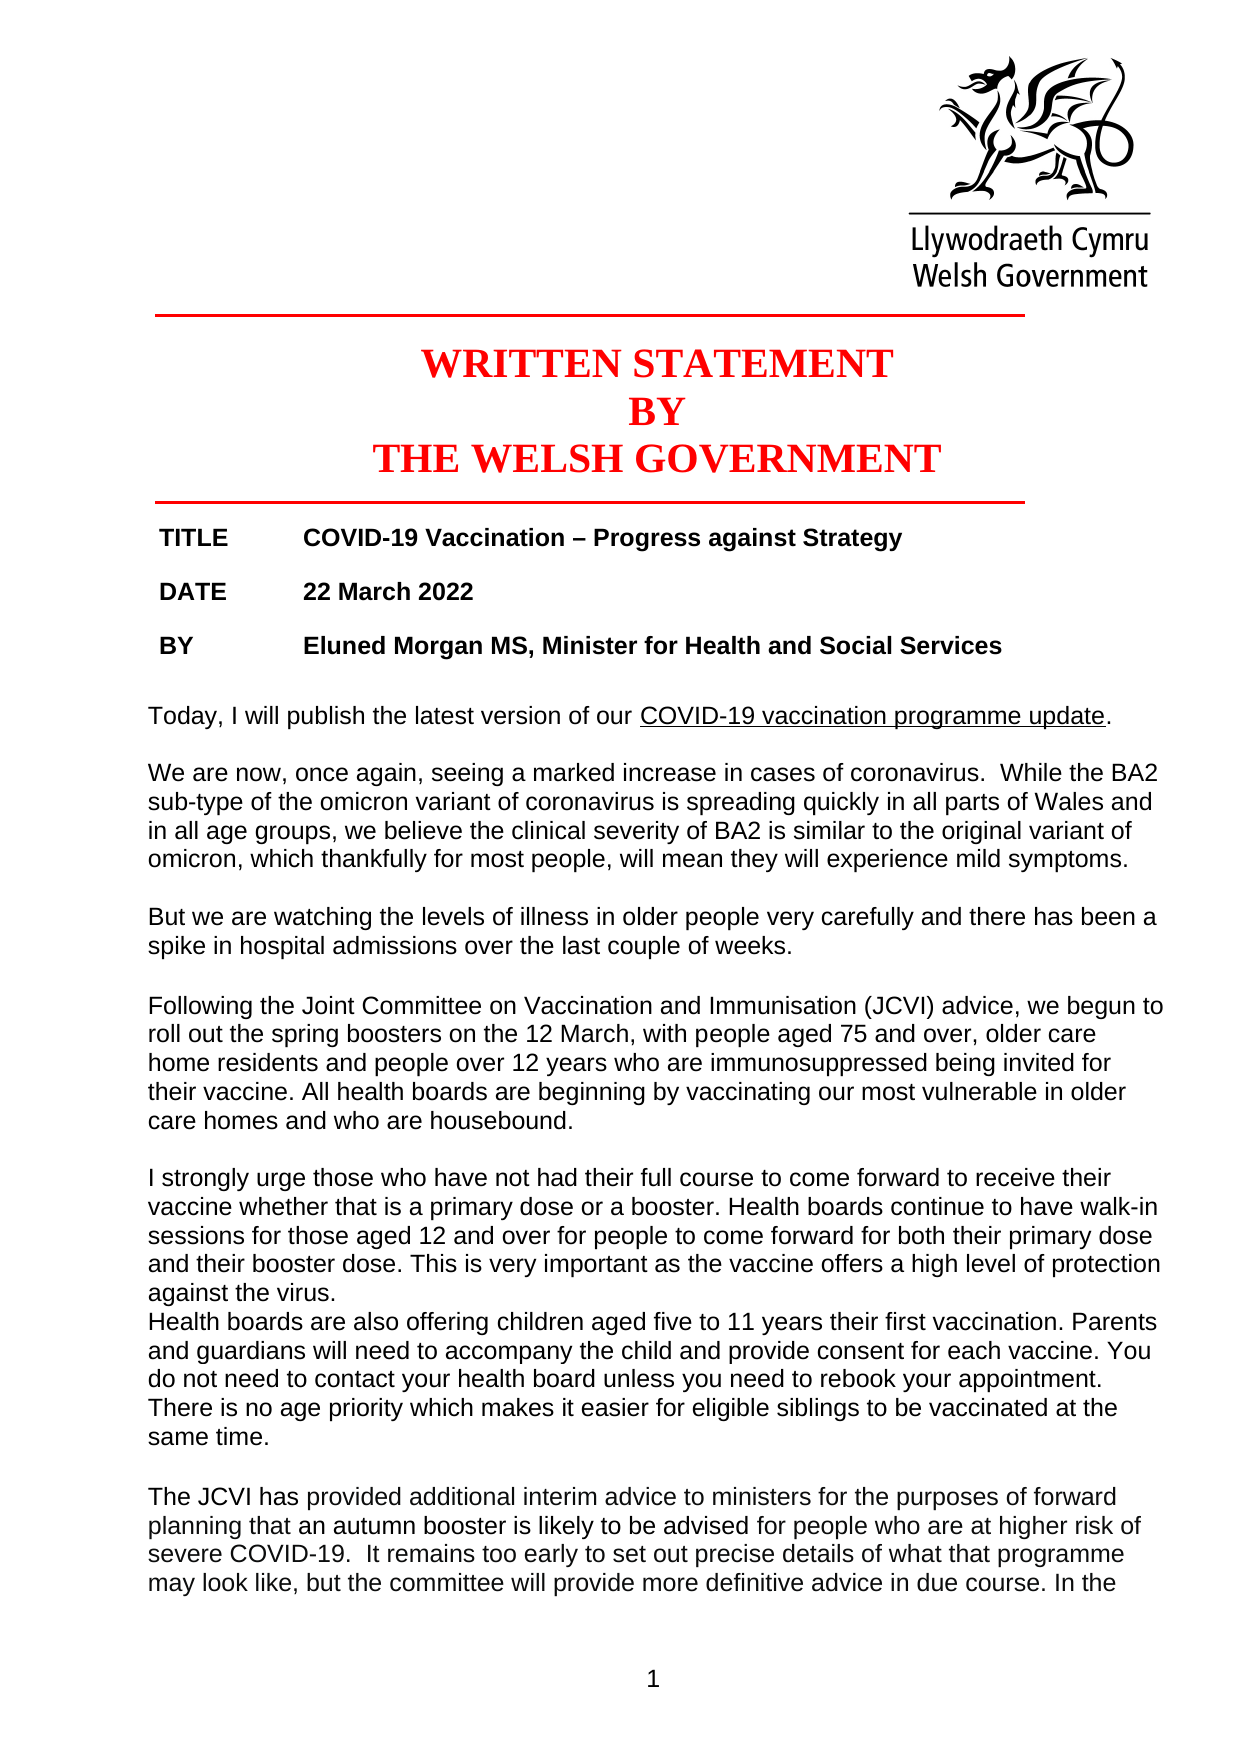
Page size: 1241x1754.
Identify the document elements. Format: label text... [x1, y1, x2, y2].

table_cell Eluned Morgan MS, Minister for Health and Social Services [292, 618, 1089, 672]
text Today, I will publish the latest version of our COVID-19 vaccination programme update. [148, 701, 1166, 729]
subtitle THE WELSH GOVERNMENT [148, 434, 1166, 482]
table_header COVID-19 Vaccination – Progress against Strategy [292, 511, 1089, 564]
subtitle WRITTEN STATEMENT [148, 338, 1166, 386]
table_cell DATE [148, 564, 292, 618]
subtitle BY [148, 386, 1166, 434]
text I strongly urge those who have not had their full course to come forward to receive their vaccine whether that is a primary dose or a booster. Health boards continue to have walk-in sessions for those aged 12 and over for people to come forward for both their primary dose and their booster dose. This is very important as the vaccine offers a high level of protection against the virus. [148, 1163, 1166, 1307]
text But we are watching the levels of illness in older people very carefully and there has been a spike in hospital admissions over the last couple of weeks. [148, 902, 1166, 991]
table_cell 22 March 2022 [292, 564, 1089, 618]
table_header TITLE [148, 511, 292, 564]
picture [908, 56, 1151, 287]
text We are now, once again, seeing a marked increase in cases of coronavirus. While the BA2 sub-type of the omicron variant of coronavirus is spreading quickly in all parts of Wales and in all age groups, we believe the clinical severity of BA2 is similar to the original variant of omicron, which thankfully for most people, will mean they will experience mild symptoms. [148, 758, 1166, 873]
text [148, 1482, 1166, 1597]
table_cell BY [148, 618, 292, 672]
text Health boards are also offering children aged five to 11 years their first vaccination. Parents and guardians will need to accompany the child and provide consent for each vaccine. You do not need to contact your health board unless you need to rebook your appointment. There is no age priority which makes it easier for eligible siblings to be vaccinated at the same time. [148, 1307, 1166, 1482]
text Following the Joint Committee on Vaccination and Immunisation (JCVI) advice, we begun to roll out the spring boosters on the 12 March, with people aged 75 and over, older care home residents and people over 12 years who are immunosuppressed being invited for their vaccine. All health boards are beginning by vaccinating our most vulnerable in older care homes and who are housebound. [148, 991, 1166, 1134]
